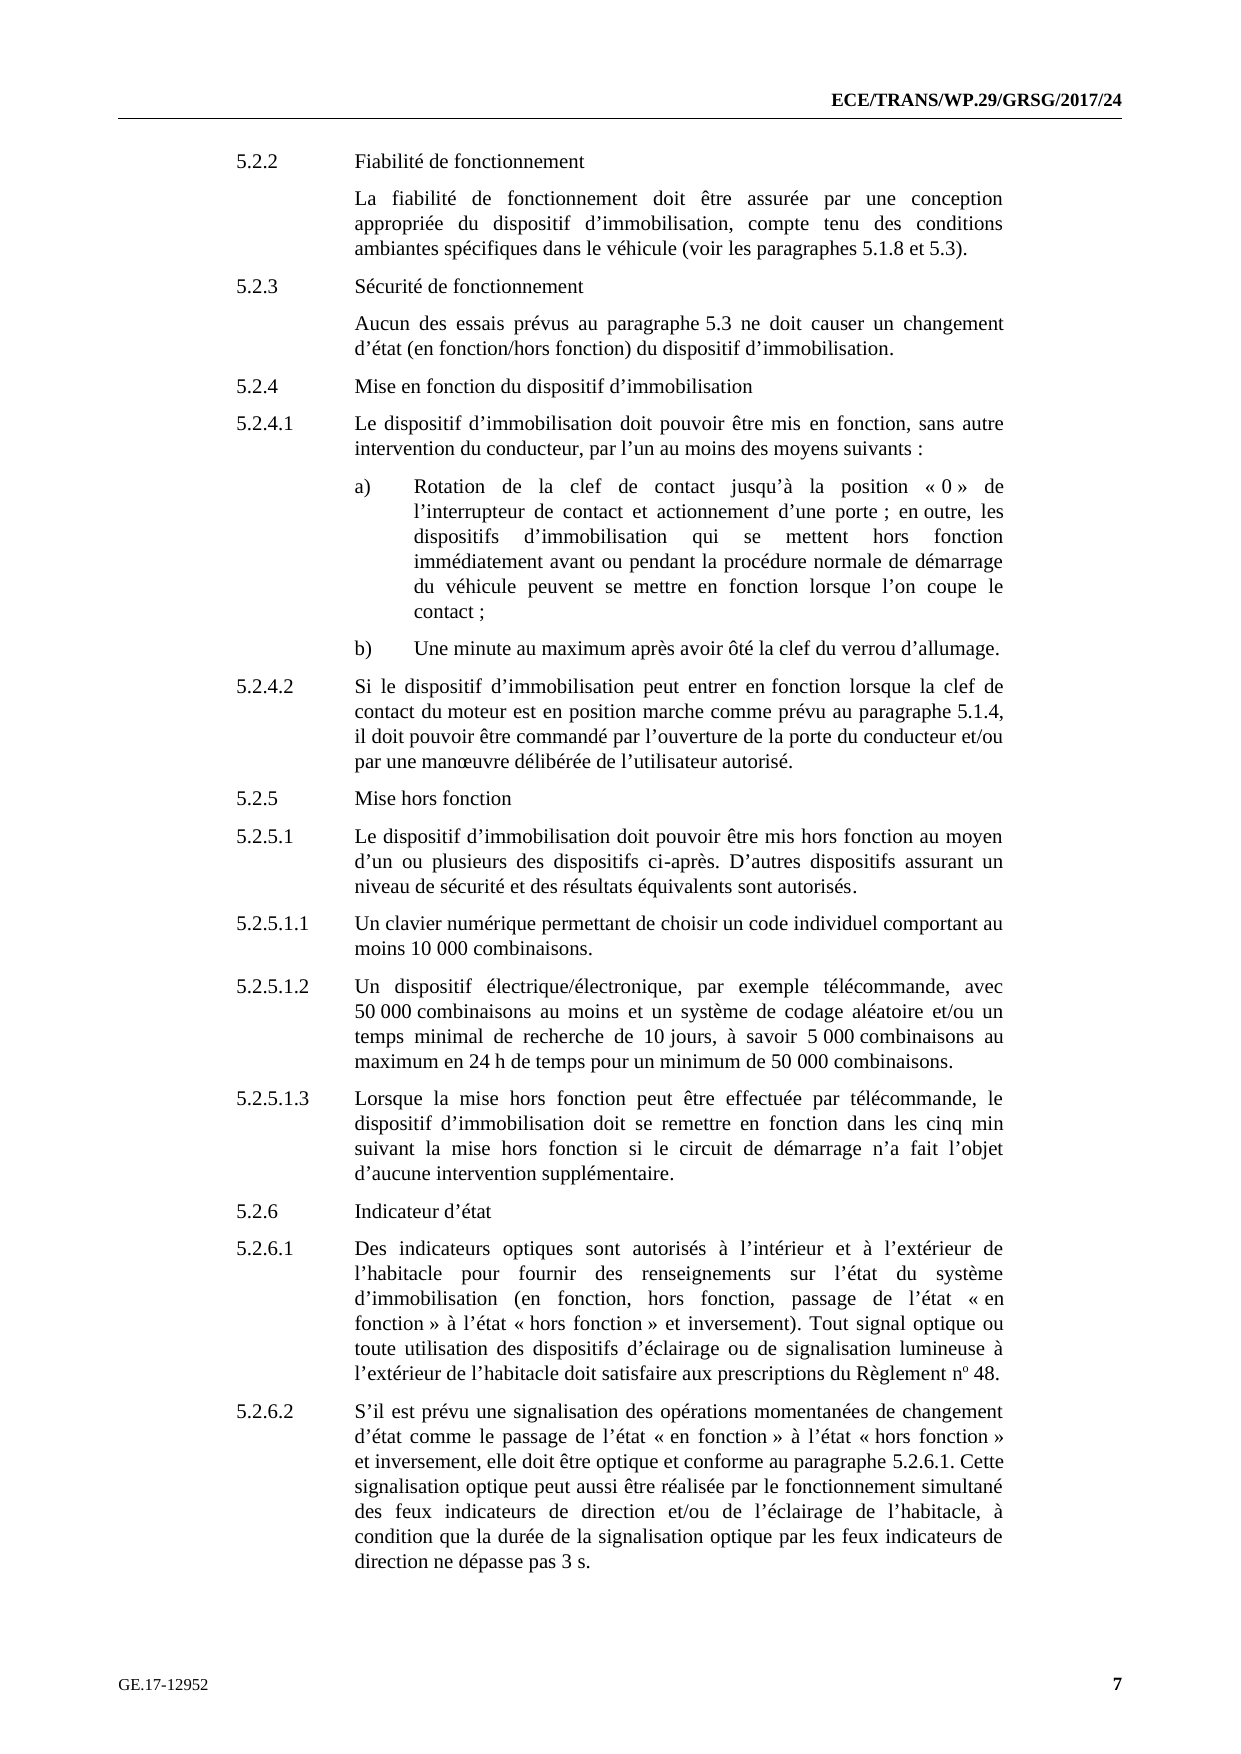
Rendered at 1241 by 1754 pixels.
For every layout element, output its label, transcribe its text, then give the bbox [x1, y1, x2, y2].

text 5.2.5.1.1 Un clavier numérique permettant de choisir un code individuel comportant au moins 10 000 combinaisons. [236, 910, 1004, 960]
text 5.2.6.1 Des indicateurs optiques sont autorisés à l’intérieur et à l’extérieur de l’habitacle pour fournir des renseignements sur l’état du système d’immobilisation (en fonction, hors fonction, passage de l’état « en fonction » à l’état « hors fonction » et inversement). Tout signal optique ou toute utilisation des dispositifs d’éclairage ou de signalisation lumineuse à l’extérieur de l’habitacle doit satisfaire aux prescriptions du Règlement no 48. [236, 1235, 1004, 1385]
text 5.2.4.1 Le dispositif d’immobilisation doit pouvoir être mis en fonction, sans autre intervention du conducteur, par l’un au moins des moyens suivants : [236, 410, 1004, 460]
text Aucun des essais prévus au paragraphe 5.3 ne doit causer un changement d’état (en fonction/hors fonction) du dispositif d’immobilisation. [236, 310, 1004, 360]
text 5.2.6.2 S’il est prévu une signalisation des opérations momentanées de changement d’état comme le passage de l’état « en fonction » à l’état « hors fonction » et inversement, elle doit être optique et conforme au paragraphe 5.2.6.1. Cette signalisation optique peut aussi être réalisée par le fonctionnement simultané des feux indicateurs de direction et/ou de l’éclairage de l’habitacle, à condition que la durée de la signalisation optique par les feux indicateurs de direction ne dépasse pas 3 s. [236, 1398, 1004, 1573]
text 5.2.3 Sécurité de fonctionnement [236, 273, 1004, 298]
text 5.2.5.1.2 Un dispositif électrique/électronique, par exemple télécommande, avec 50 000 combinaisons au moins et un système de codage aléatoire et/ou un temps minimal de recherche de 10 jours, à savoir 5 000 combinaisons au maximum en 24 h de temps pour un minimum de 50 000 combinaisons. [236, 973, 1004, 1073]
text 5.2.5 Mise hors fonction [236, 785, 1004, 810]
text 5.2.5.1 Le dispositif d’immobilisation doit pouvoir être mis hors fonction au moyen d’un ou plusieurs des dispositifs ci-après. D’autres dispositifs assurant un niveau de sécurité et des résultats équivalents sont autorisés. [236, 823, 1004, 898]
text 5.2.5.1.3 Lorsque la mise hors fonction peut être effectuée par télécommande, le dispositif d’immobilisation doit se remettre en fonction dans les cinq min suivant la mise hors fonction si le circuit de démarrage n’a fait l’objet d’aucune intervention supplémentaire. [236, 1085, 1004, 1185]
text La fiabilité de fonctionnement doit être assurée par une conception appropriée du dispositif d’immobilisation, compte tenu des conditions ambiantes spécifiques dans le véhicule (voir les paragraphes 5.1.8 et 5.3). [236, 185, 1004, 260]
text b) Une minute au maximum après avoir ôté la clef du verrou d’allumage. [354, 635, 1004, 660]
text 5.2.4.2 Si le dispositif d’immobilisation peut entrer en fonction lorsque la clef de contact du moteur est en position marche comme prévu au paragraphe 5.1.4, il doit pouvoir être commandé par l’ouverture de la porte du conducteur et/ou par une manœuvre délibérée de l’utilisateur autorisé. [236, 673, 1004, 773]
text a) Rotation de la clef de contact jusqu’à la position « 0 » de l’interrupteur de contact et actionnement d’une porte ; en outre, les dispositifs d’immobilisation qui se mettent hors fonction immédiatement avant ou pendant la procédure normale de démarrage du véhicule peuvent se mettre en fonction lorsque l’on coupe le contact ; [354, 473, 1004, 623]
text 5.2.4 Mise en fonction du dispositif d’immobilisation [236, 373, 1004, 398]
text 5.2.2 Fiabilité de fonctionnement [236, 148, 1004, 173]
text 5.2.6 Indicateur d’état [236, 1198, 1004, 1223]
